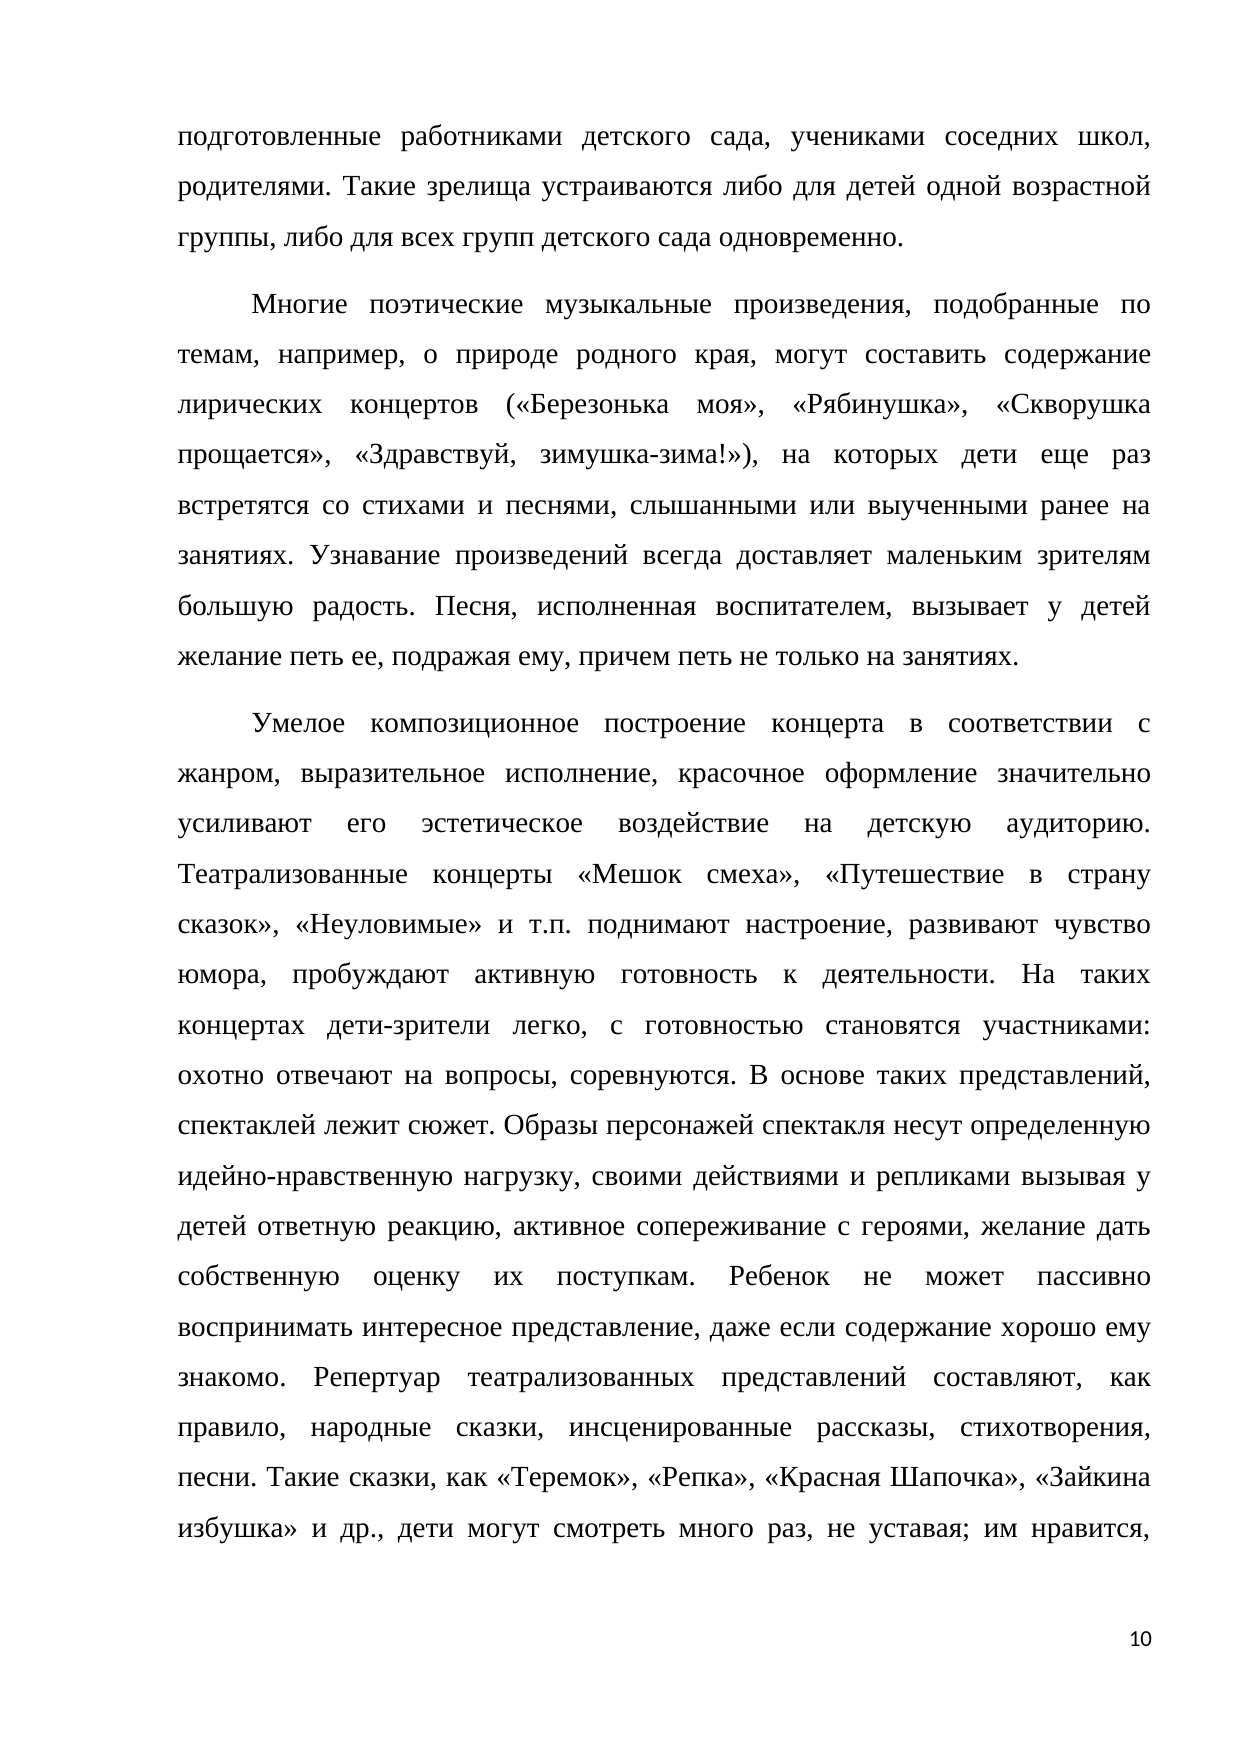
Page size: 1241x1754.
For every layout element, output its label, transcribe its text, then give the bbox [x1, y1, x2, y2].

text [177, 705, 1152, 1543]
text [177, 118, 1152, 252]
text Многие поэтические музыкальные произведения, подобранные по темам, например, о природе родного края, могут составить содержание лирических концертов («Березонька моя», «Рябинушка», «Скворушка прощается», «Здравствуй, зимушка-зима!»), на которых дети еще раз встретятся со стихами и песнями, слышанными или выученными ранее на занятиях. Узнавание произведений всегда доставляет маленьким зрителям большую радость. Песня, исполненная воспитателем, вызывает у детей желание петь ее, подражая ему, причем петь не только на занятиях. [177, 286, 1152, 671]
